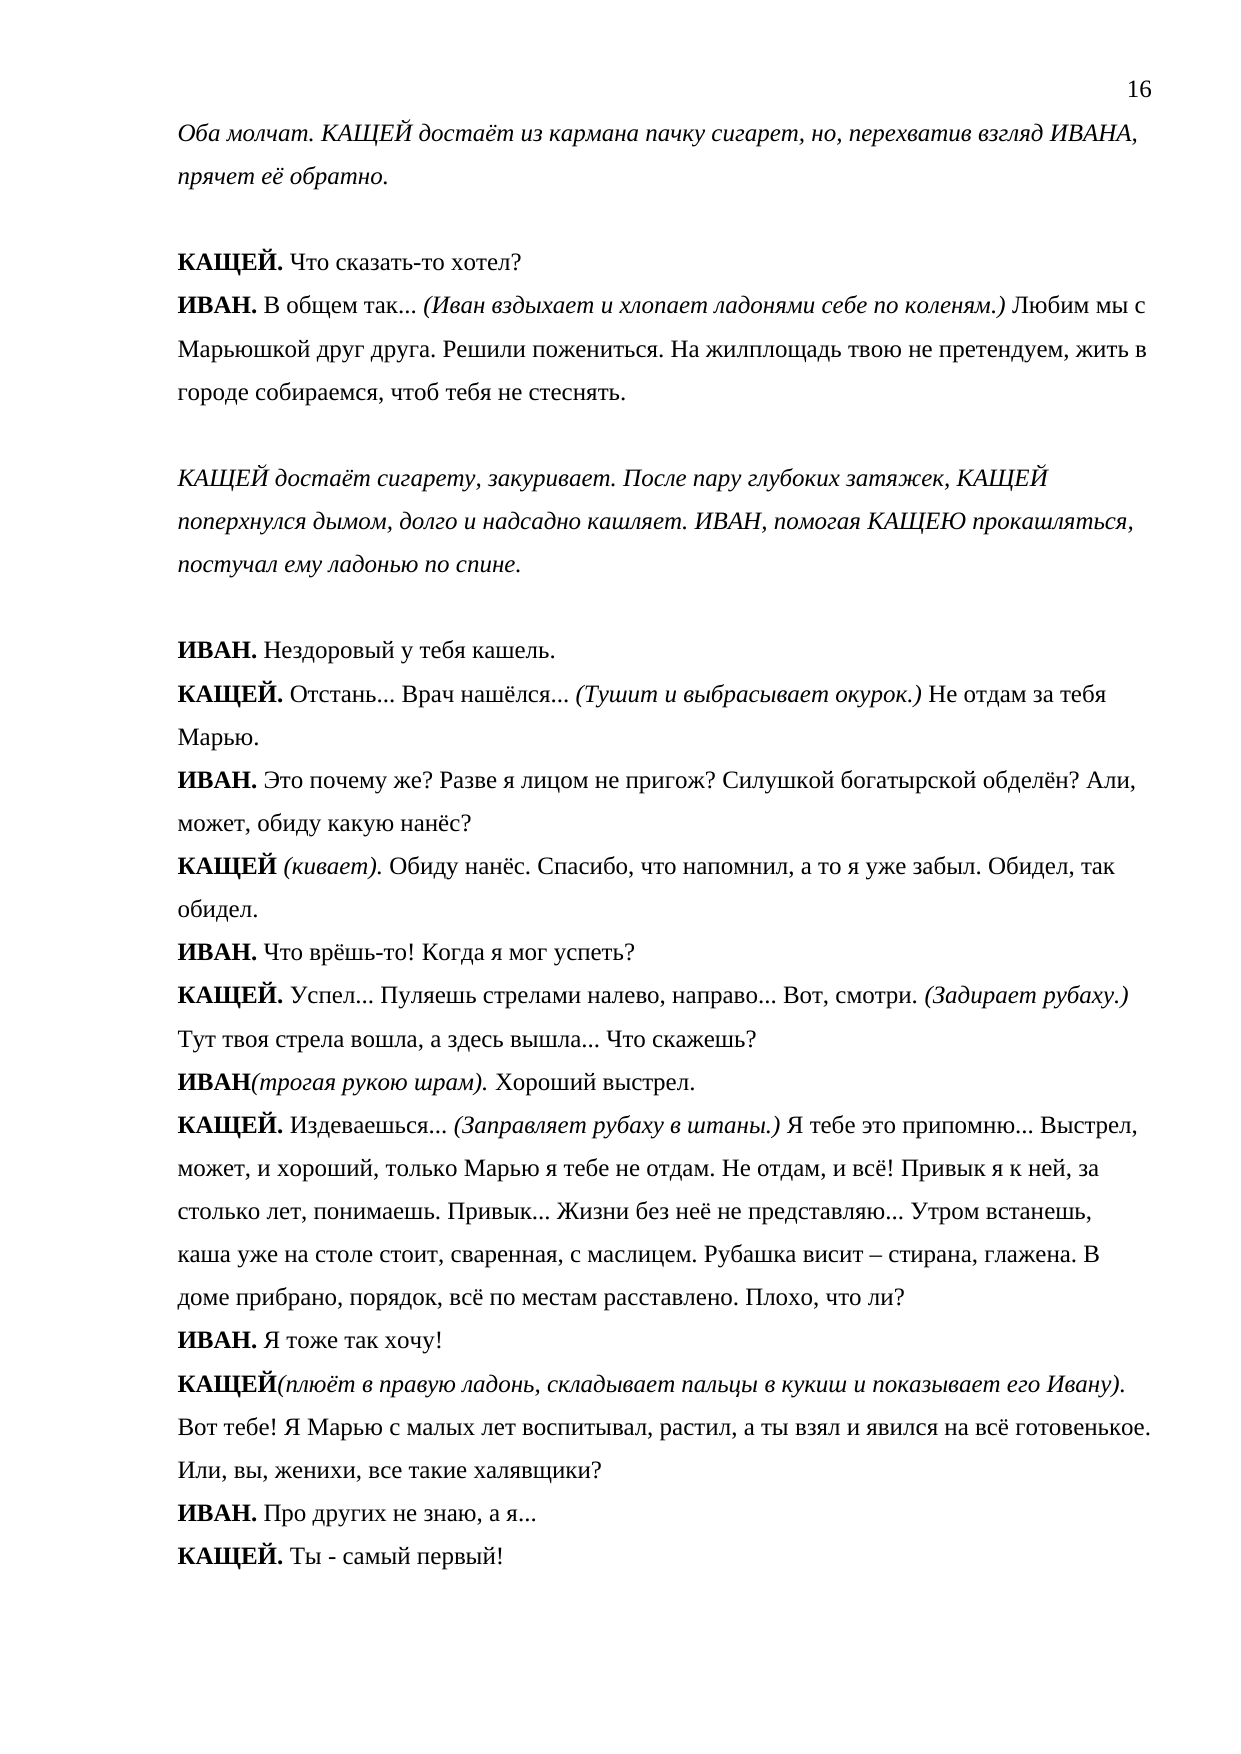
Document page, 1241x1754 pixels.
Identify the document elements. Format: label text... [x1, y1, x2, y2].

text ИВАН. Про других не знаю, а я... [177, 1498, 1152, 1527]
text ИВАН. Я тоже так хочу! [177, 1326, 1152, 1354]
text ИВАН. В общем так... (Иван вздыхает и хлопает ладонями себе по коленям.) Любим мы с Марьюшкой друг друга. Решили пожениться. На жилплощадь твою не претендуем, жить в городе собираемся, чтоб тебя не стеснять. [177, 291, 1152, 406]
text КАЩЕЙ. Что сказать-то хотел? [177, 247, 1152, 276]
text КАЩЕЙ. Издеваешься... (Заправляет рубаху в штаны.) Я тебе это припомню... Выстрел, может, и хороший, только Марью я тебе не отдам. Не отдам, и всё! Привык я к ней, за столько лет, понимаешь. Привык... Жизни без неё не представляю... Утром встанешь, каша уже на столе стоит, сваренная, с маслицем. Рубашка висит – стирана, глажена. В доме прибрано, порядок, всё по местам расставлено. Плохо, что ли? [177, 1110, 1152, 1311]
text КАЩЕЙ достаёт сигарету, закуривает. После пару глубоких затяжек, КАЩЕЙ поперхнулся дымом, долго и надсадно кашляет. ИВАН, помогая КАЩЕЮ прокашляться, постучал ему ладонью по спине. [177, 463, 1152, 578]
text Оба молчат. КАЩЕЙ достаёт из кармана пачку сигарет, но, перехватив взгляд ИВАНА, прячет её обратно. [177, 118, 1152, 190]
text КАЩЕЙ. Ты - самый первый! [177, 1541, 1152, 1570]
text ИВАН. Что врёшь-то! Когда я мог успеть? [177, 937, 1152, 966]
text КАЩЕЙ. Успел... Пуляешь стрелами налево, направо... Вот, смотри. (Задирает рубаху.) Тут твоя стрела вошла, а здесь вышла... Что скажешь? [177, 981, 1152, 1052]
text КАЩЕЙ(плюёт в правую ладонь, складывает пальцы в кукиш и показывает его Ивану). Вот тебе! Я Марью с малых лет воспитывал, растил, а ты взял и явился на всё готовенькое. Или, вы, женихи, все такие халявщики? [177, 1369, 1152, 1484]
text ИВАН. Это почему же? Разве я лицом не пригож? Силушкой богатырской обделён? Али, может, обиду какую нанёс? [177, 765, 1152, 837]
text ИВАН(трогая рукою шрам). Хороший выстрел. [177, 1067, 1152, 1096]
text КАЩЕЙ. Отстань... Врач нашёлся... (Тушит и выбрасывает окурок.) Не отдам за тебя Марью. [177, 679, 1152, 751]
text ИВАН. Нездоровый у тебя кашель. [177, 636, 1152, 664]
text КАЩЕЙ (кивает). Обиду нанёс. Спасибо, что напомнил, а то я уже забыл. Обидел, так обидел. [177, 851, 1152, 923]
